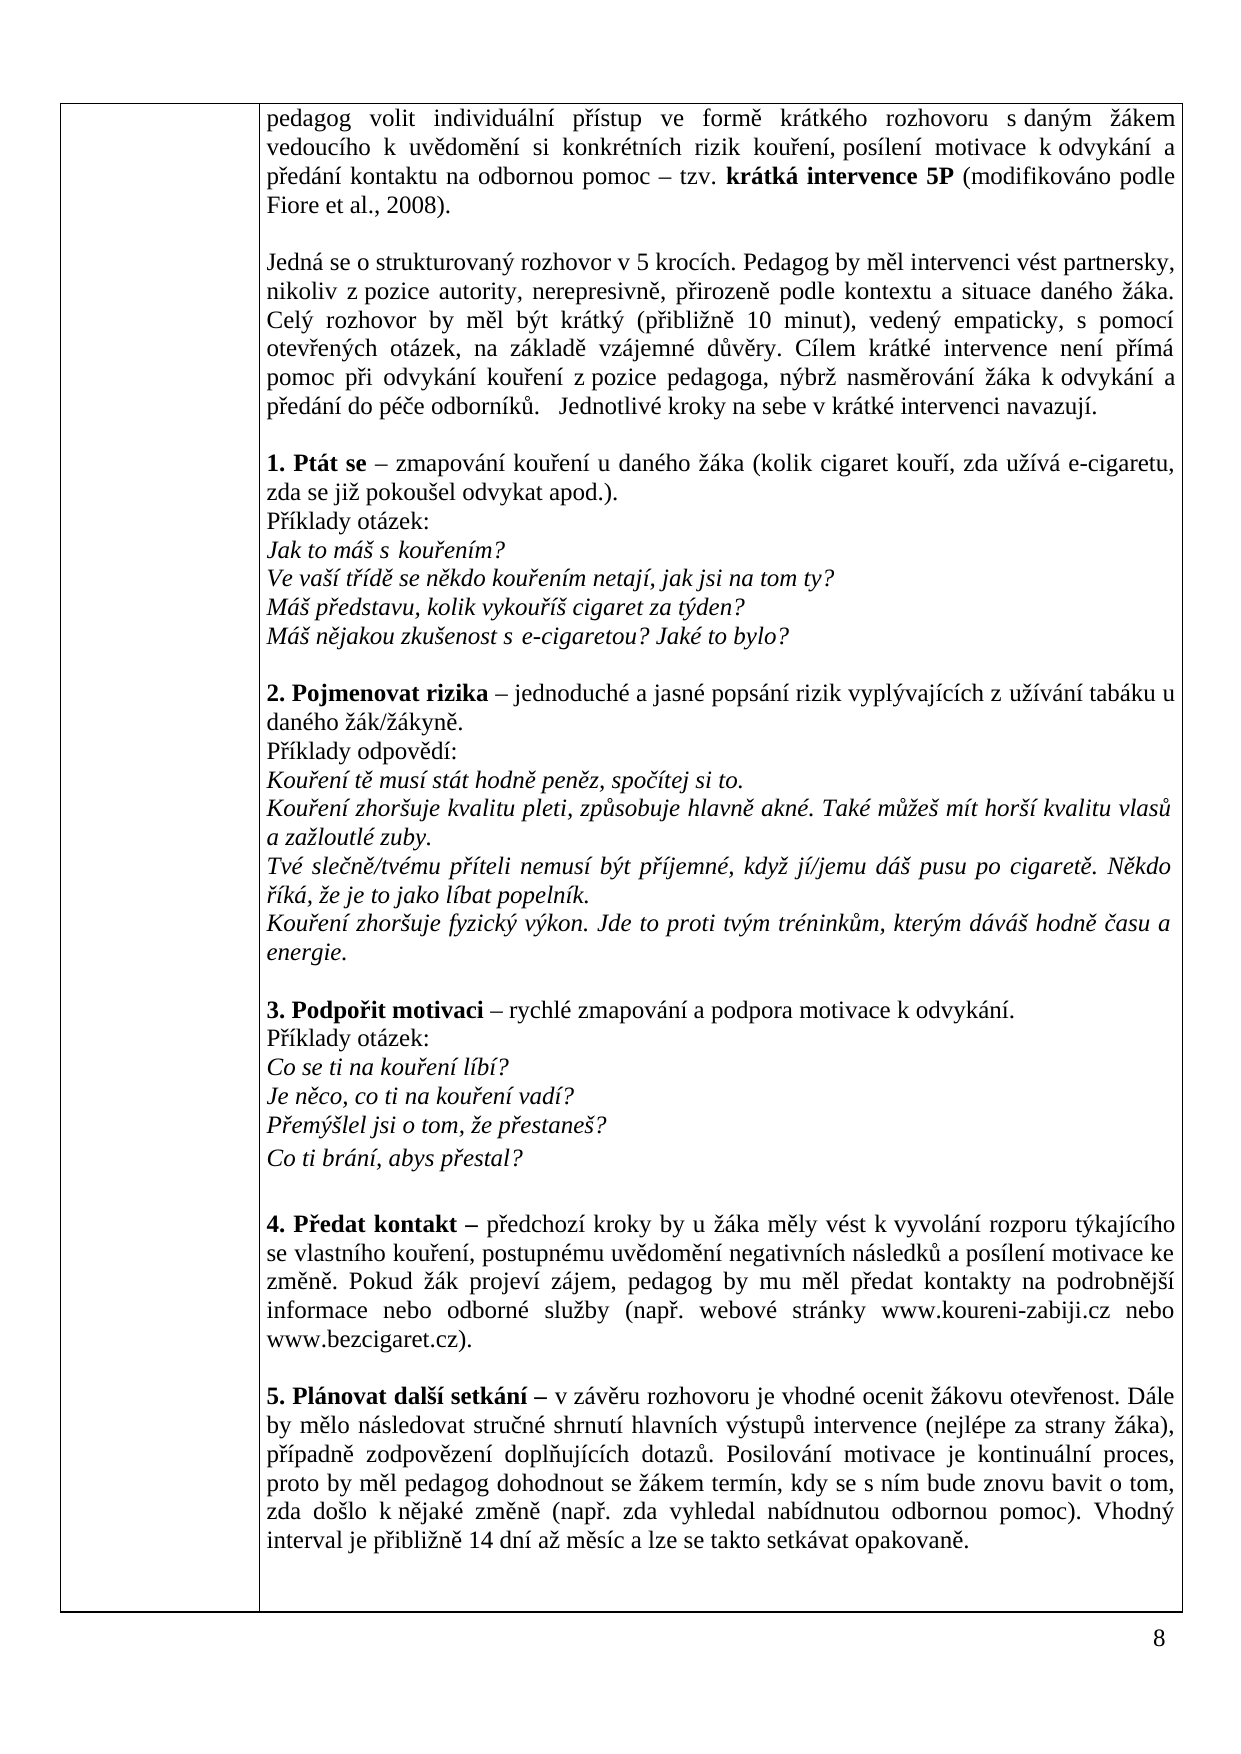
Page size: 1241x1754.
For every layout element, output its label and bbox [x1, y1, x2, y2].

table_cell [260, 104, 1182, 1611]
table_cell [61, 104, 259, 1611]
